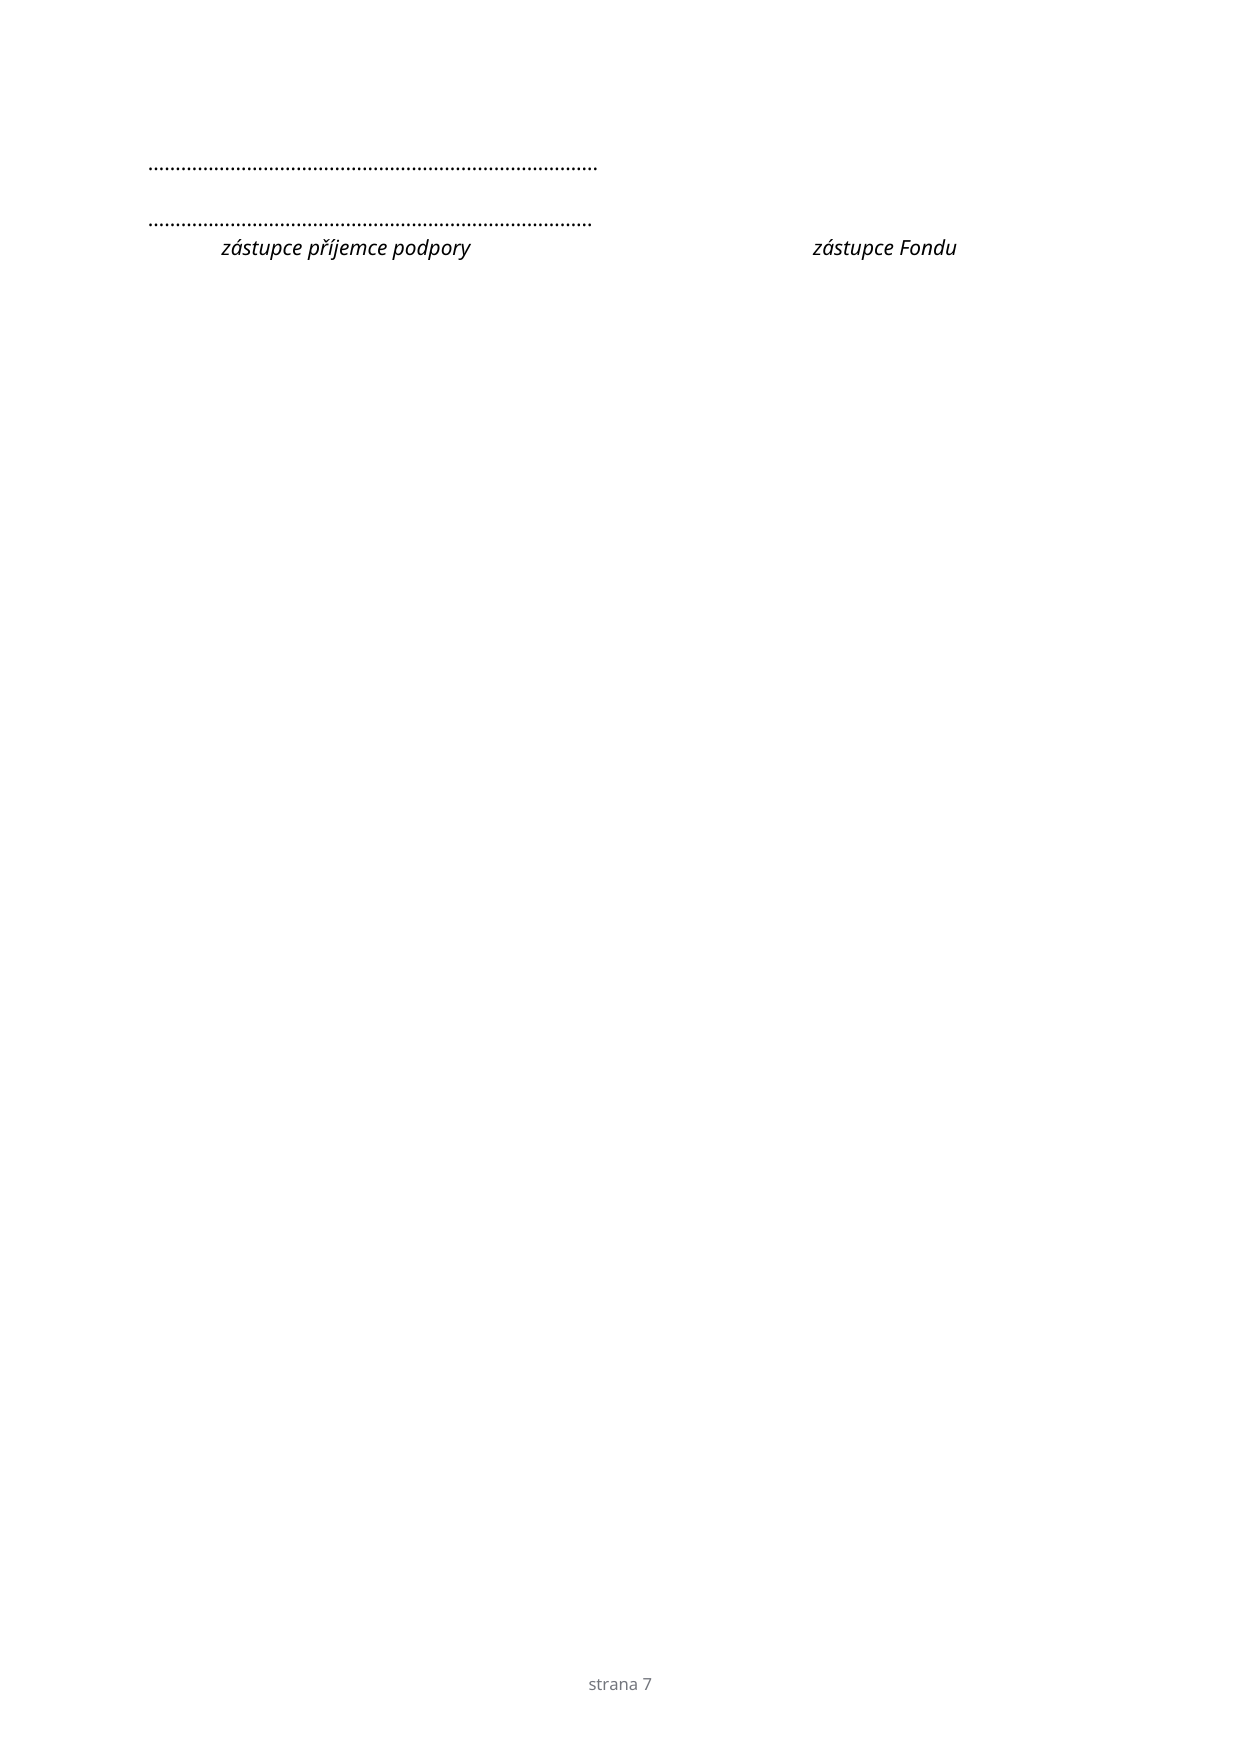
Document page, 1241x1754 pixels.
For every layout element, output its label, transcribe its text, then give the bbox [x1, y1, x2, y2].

text zástupce příjemce podpory zástupce Fondu [148, 233, 1092, 261]
text ………………………………………………………………………. ……………………………………………………………………… [148, 148, 1092, 233]
